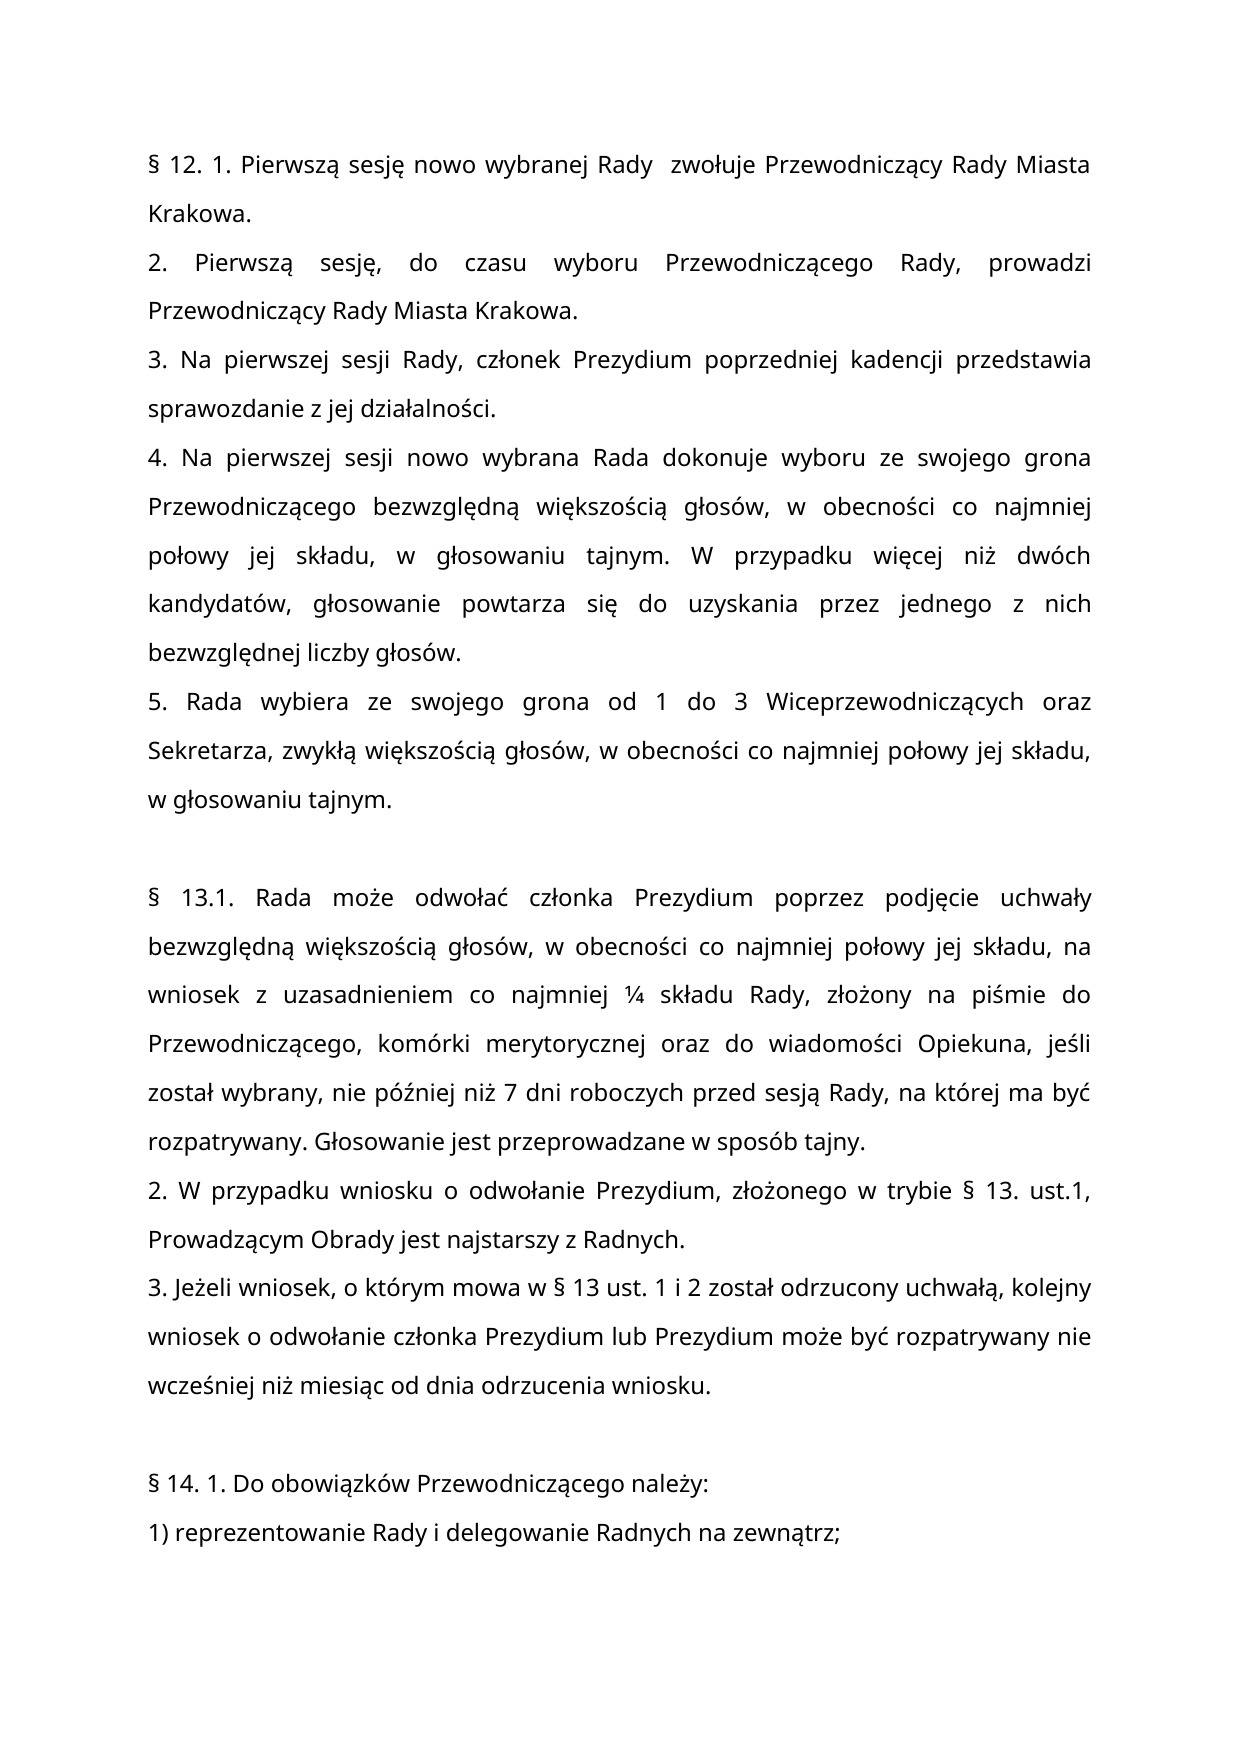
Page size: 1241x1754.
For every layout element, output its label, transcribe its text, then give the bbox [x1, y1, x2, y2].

text § 14. 1. Do obowiązków Przewodniczącego należy: [148, 1467, 1093, 1499]
text 2. W przypadku wniosku o odwołanie Prezydium, złożonego w trybie § 13. ust.1, Prowadzącym Obrady jest najstarszy z Radnych. [148, 1173, 1093, 1255]
text 4. Na pierwszej sesji nowo wybrana Rada dokonuje wyboru ze swojego grona Przewodniczącego bezwzględną większością głosów, w obecności co najmniej połowy jej składu, w głosowaniu tajnym. W przypadku więcej niż dwóch kandydatów, głosowanie powtarza się do uzyskania przez jednego z nich bezwzględnej liczby głosów. [148, 441, 1093, 669]
text 3. Na pierwszej sesji Rady, członek Prezydium poprzedniej kadencji przedstawia sprawozdanie z jej działalności. [148, 343, 1093, 424]
text § 13.1. Rada może odwołać członka Prezydium poprzez podjęcie uchwały bezwzględną większością głosów, w obecności co najmniej połowy jej składu, na wniosek z uzasadnieniem co najmniej 1⁄4 składu Rady, złożony na piśmie do Przewodniczącego, komórki merytorycznej oraz do wiadomości Opiekuna, jeśli został wybrany, nie później niż 7 dni roboczych przed sesją Rady, na której ma być rozpatrywany. Głosowanie jest przeprowadzane w sposób tajny. [148, 880, 1093, 1157]
text 3. Jeżeli wniosek, o którym mowa w § 13 ust. 1 i 2 został odrzucony uchwałą, kolejny wniosek o odwołanie członka Prezydium lub Prezydium może być rozpatrywany nie wcześniej niż miesiąc od dnia odrzucenia wniosku. [148, 1271, 1093, 1402]
text 5. Rada wybiera ze swojego grona od 1 do 3 Wiceprzewodniczących oraz Sekretarza, zwykłą większością głosów, w obecności co najmniej połowy jej składu, w głosowaniu tajnym. [148, 685, 1093, 815]
text § 12. 1. Pierwszą sesję nowo wybranej Rady zwołuje Przewodniczący Rady Miasta Krakowa. [148, 148, 1093, 229]
text 2. Pierwszą sesję, do czasu wyboru Przewodniczącego Rady, prowadzi Przewodniczący Rady Miasta Krakowa. [148, 245, 1093, 327]
text 1) reprezentowanie Rady i delegowanie Radnych na zewnątrz; [148, 1516, 1093, 1548]
